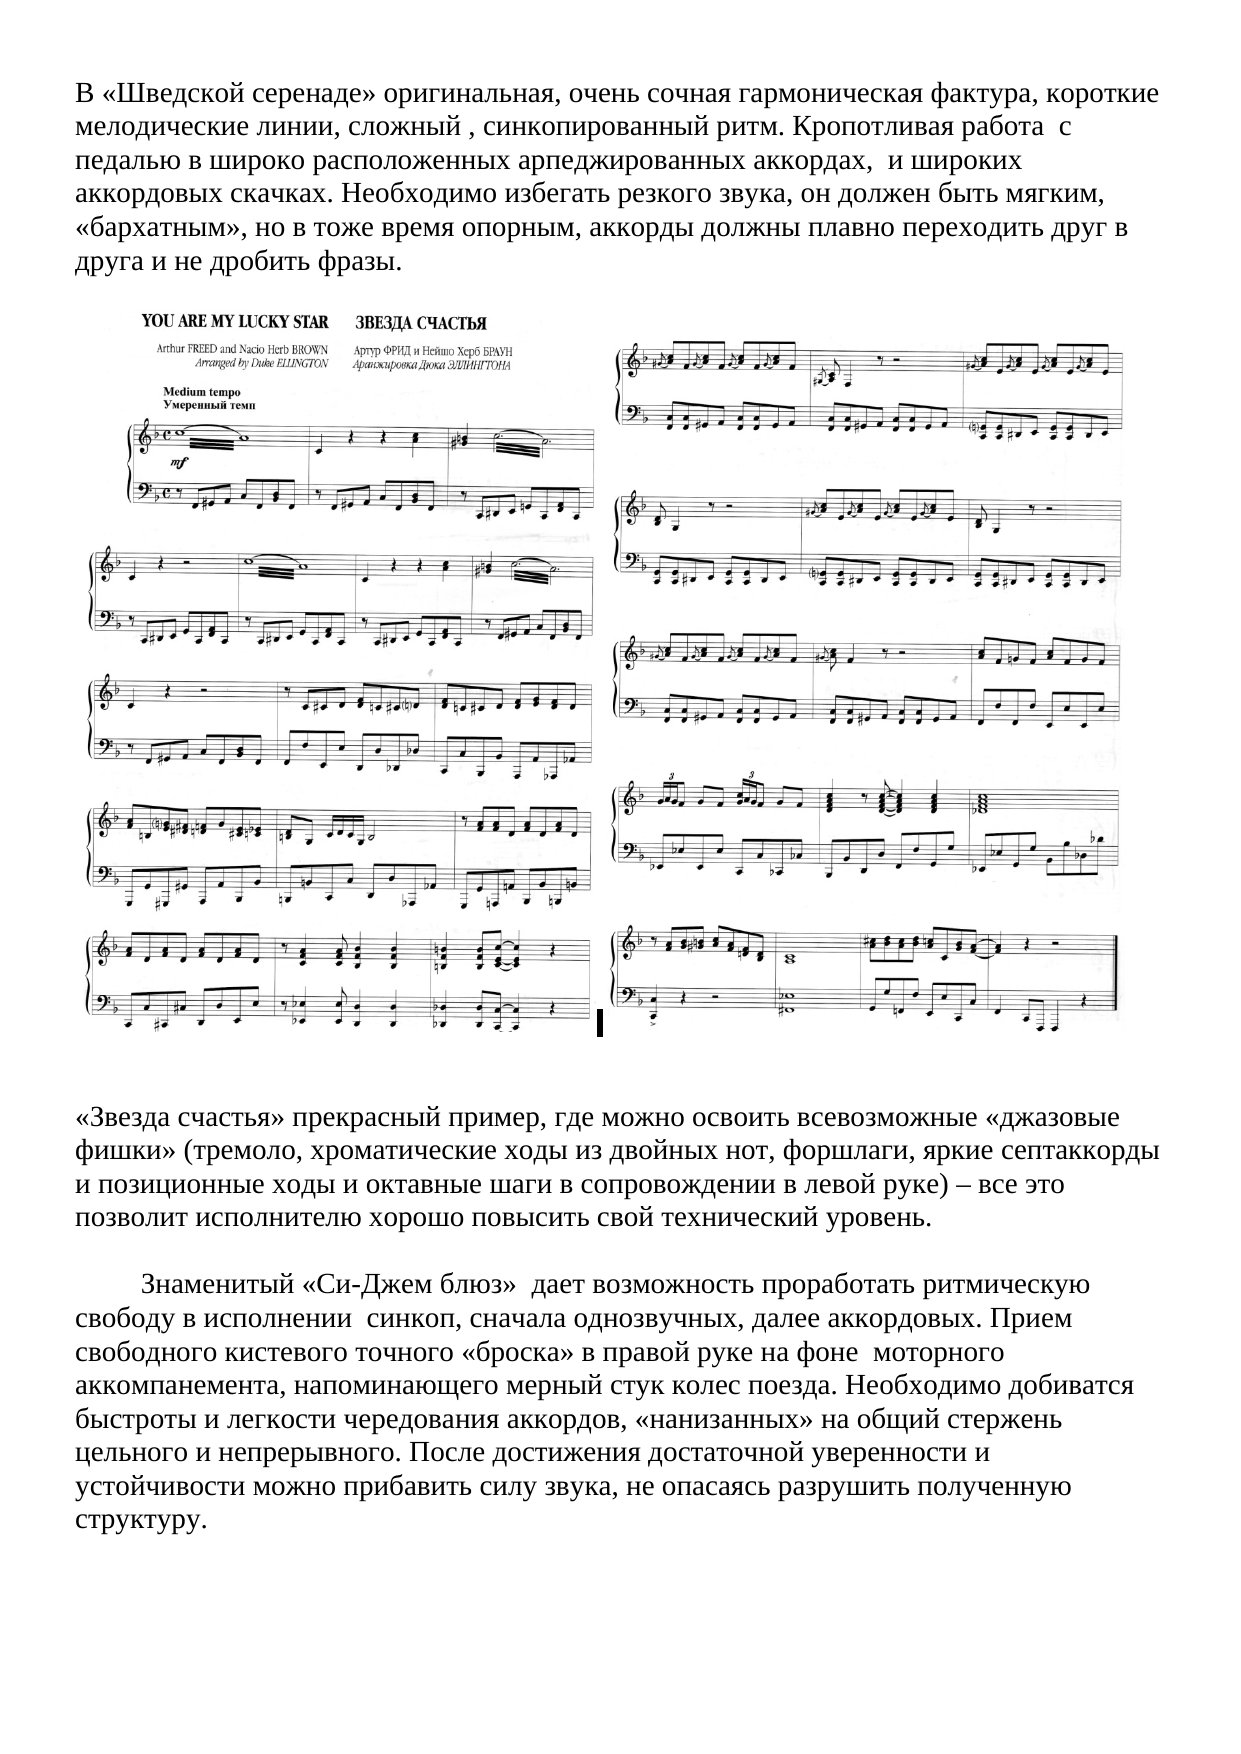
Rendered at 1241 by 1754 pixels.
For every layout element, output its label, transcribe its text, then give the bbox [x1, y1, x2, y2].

text Знаменитый «Си-Джем блюз» дает возможность проработать ритмическую свободу в исполнении синкоп, сначала однозвучных, далее аккордовых. Прием свободного кистевого точного «броска» в правой руке на фоне моторного аккомпанемента, напоминающего мерный стук колес поезда. Необходимо добиватся быстроты и легкости чередования аккордов, «нанизанных» на общий стержень цельного и непрерывного. После достижения достаточной уверенности и устойчивости можно прибавить силу звука, не опасаясь разрушить полученную структуру. [75, 1267, 1165, 1535]
text «Звезда счастья» прекрасный пример, где можно освоить всевозможные «джазовые фишки» (тремоло, хроматические ходы из двойных нот, форшлаги, яркие септаккорды и позиционные ходы и октавные шаги в сопровождении в левой руке) – все это позволит исполнителю хорошо повысить свой технический уровень. [75, 1099, 1165, 1233]
picture [82, 309, 598, 1032]
text В «Шведской серенаде» оригинальная, очень сочная гармоническая фактура, короткие мелодические линии, сложный , синкопированный ритм. Кропотливая работа с педалью в широко расположенных арпеджированных аккордах, и широких аккордовых скачках. Необходимо избегать резкого звука, он должен быть мягким, «бархатным», но в тоже время опорным, аккорды должны плавно переходить друг в друга и не дробить фразы. [75, 75, 1165, 276]
picture [603, 337, 1125, 1032]
